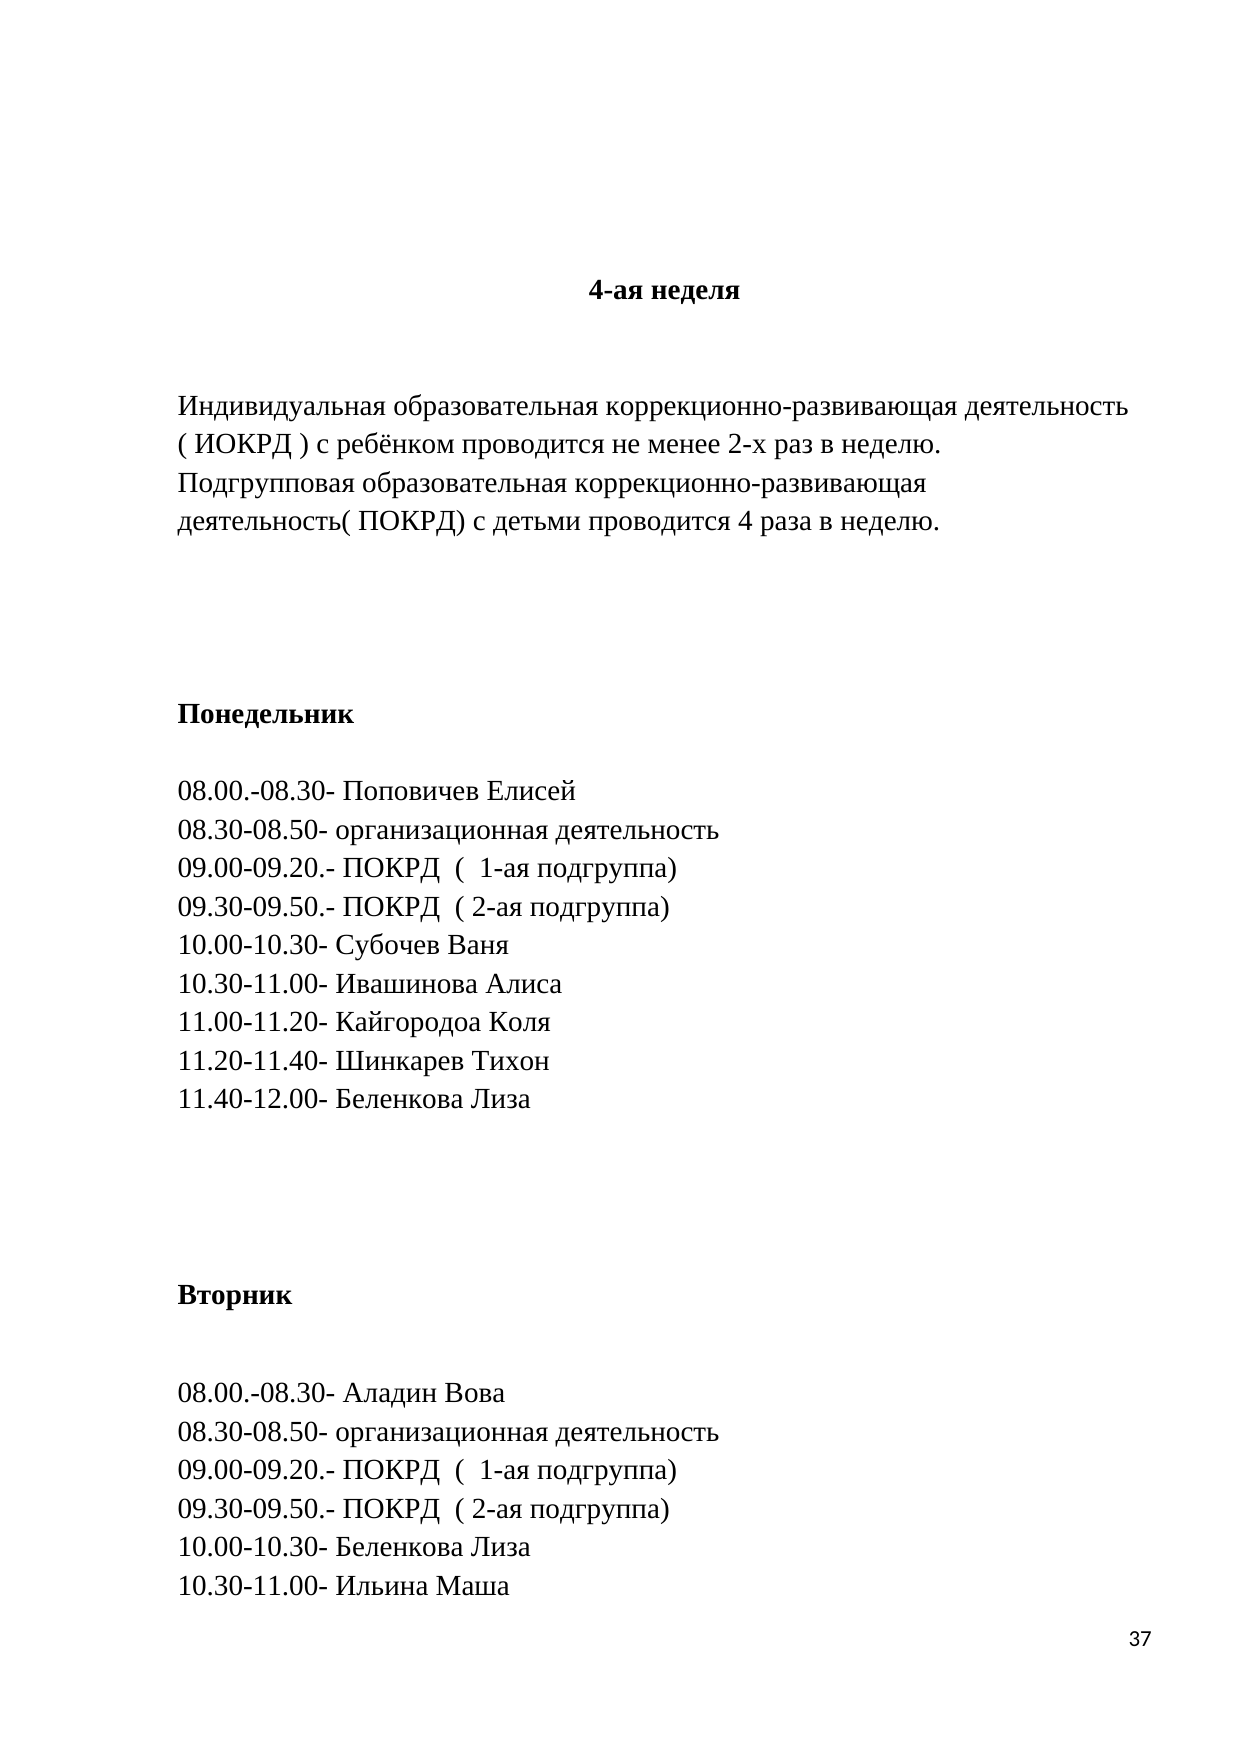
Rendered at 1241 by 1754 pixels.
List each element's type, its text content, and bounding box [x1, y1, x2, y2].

text 09.00-09.20.- ПОКРД ( 1-ая подгруппа) [177, 1452, 1152, 1486]
text 09.00-09.20.- ПОКРД ( 1-ая подгруппа) [177, 850, 1152, 884]
text 10.00-10.30- Беленкова Лиза [177, 1529, 1152, 1563]
text 11.00-11.20- Кайгородоа Коля [177, 1004, 1152, 1038]
text 08.30-08.50- организационная деятельность [177, 1414, 1152, 1447]
text 4-ая неделя [177, 272, 1152, 306]
text Понедельник [177, 696, 1152, 730]
text 10.30-11.00- Ильина Маша [177, 1568, 1152, 1602]
text 10.30-11.00- Ивашинова Алиса [177, 966, 1152, 999]
text 08.00.-08.30- Поповичев Елисей [177, 773, 1152, 807]
text 09.30-09.50.- ПОКРД ( 2-ая подгруппа) [177, 889, 1152, 922]
text 08.30-08.50- организационная деятельность [177, 812, 1152, 845]
text 11.20-11.40- Шинкарев Тихон [177, 1043, 1152, 1077]
text 08.00.-08.30- Аладин Вова [177, 1375, 1152, 1409]
text Вторник [177, 1277, 1152, 1311]
text 10.00-10.30- Субочев Ваня [177, 927, 1152, 961]
text Индивидуальная образовательная коррекционно-развивающая деятельность ( ИОКРД ) с ребёнком проводится не менее 2-х раз в неделю. [177, 388, 1152, 460]
text 09.30-09.50.- ПОКРД ( 2-ая подгруппа) [177, 1491, 1152, 1524]
text 11.40-12.00- Беленкова Лиза [177, 1082, 1152, 1115]
text Подгрупповая образовательная коррекционно-развивающая деятельность( ПОКРД) с детьми проводится 4 раза в неделю. [177, 465, 1152, 537]
